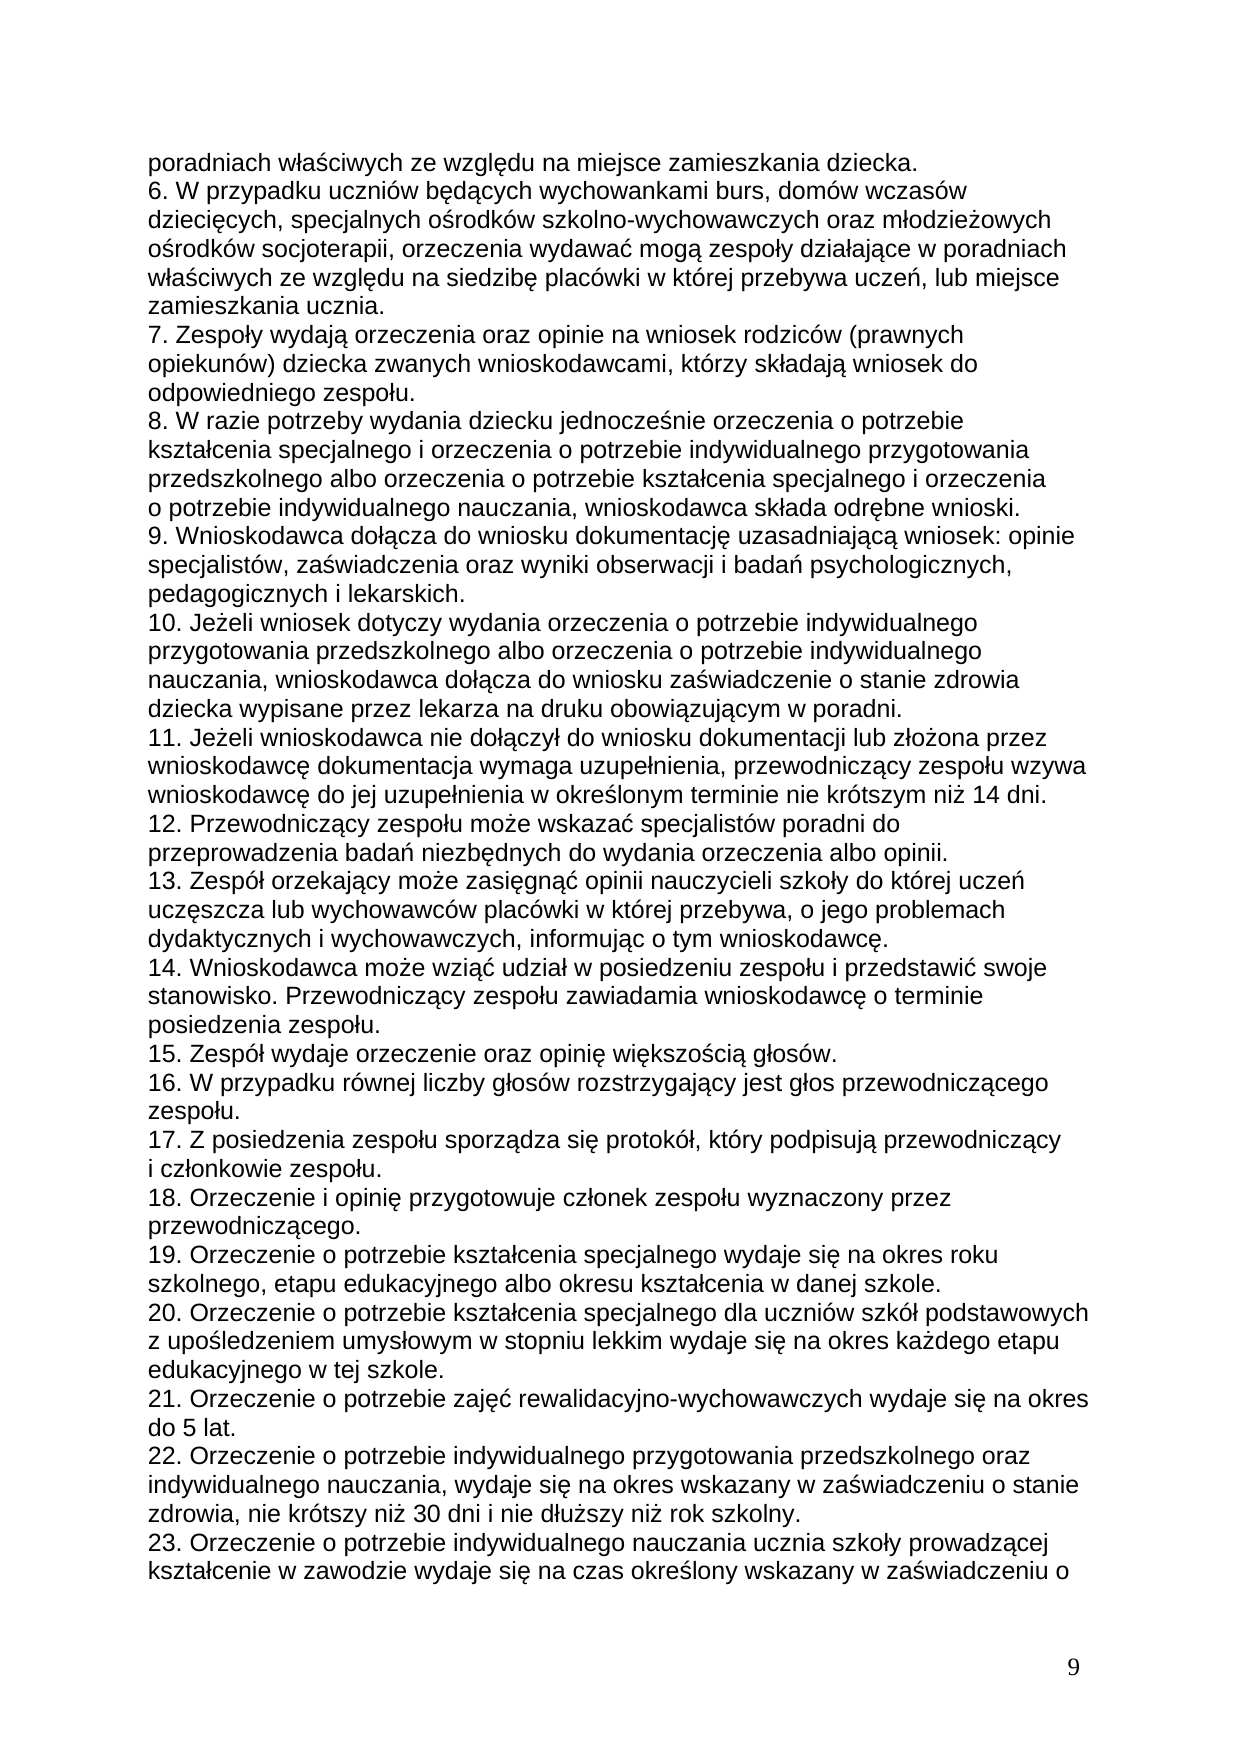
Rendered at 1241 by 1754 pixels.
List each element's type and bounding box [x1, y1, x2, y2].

text [148, 148, 1093, 1585]
